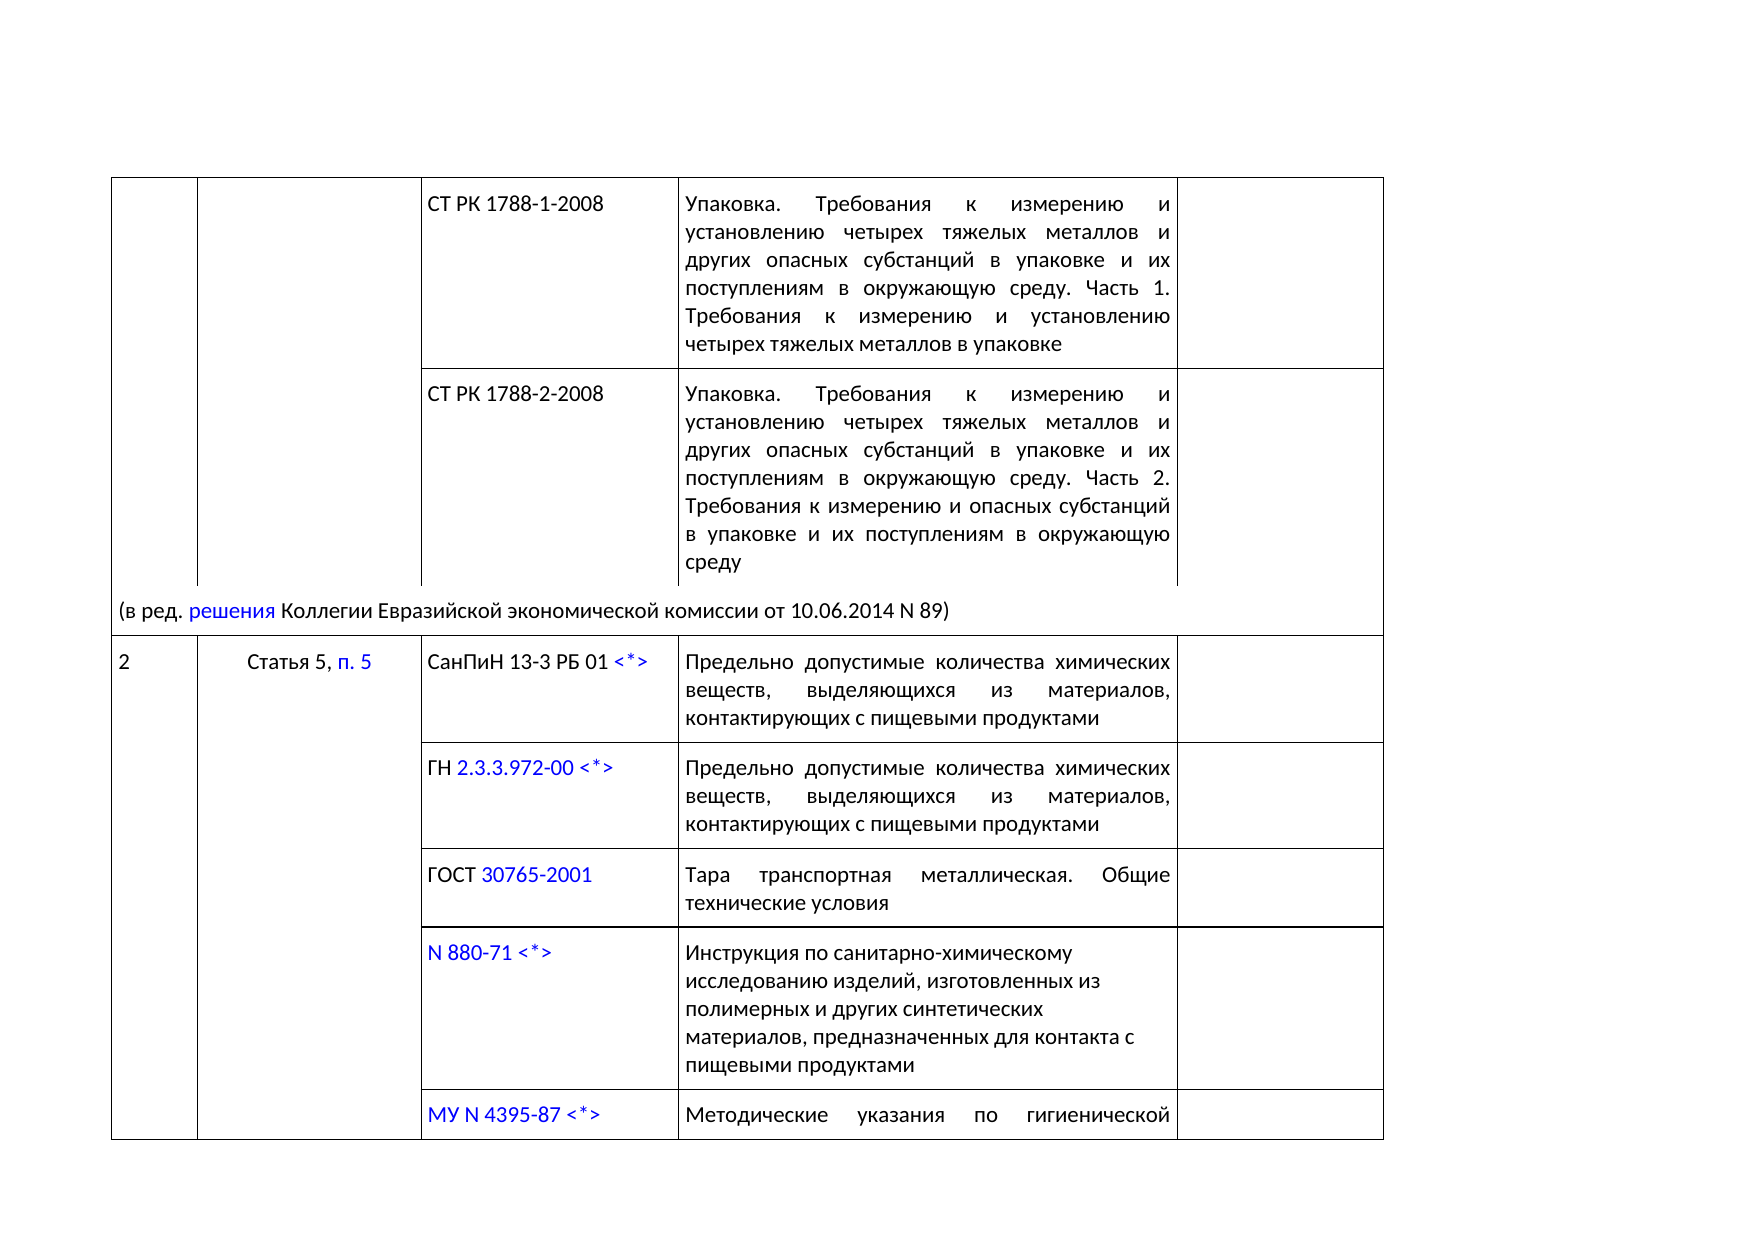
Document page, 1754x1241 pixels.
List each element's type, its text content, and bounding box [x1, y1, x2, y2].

table_cell [1178, 369, 1383, 586]
table_cell СТ РК 1788-1-2008 [422, 178, 678, 368]
table_cell СанПиН 13-3 РБ 01 <*> [422, 636, 678, 742]
table_cell N 880-71 <*> [422, 928, 678, 1089]
table_cell МУ N 4395-87 <*> [422, 1090, 678, 1139]
table_cell ГОСТ 30765-2001 [422, 849, 678, 926]
table_cell ГН 2.3.3.972-00 <*> [422, 743, 678, 848]
table_cell [1178, 928, 1383, 1089]
table_cell (в ред. решения Коллегии Евразийской экономической комиссии от 10.06.2014 N 89) [112, 586, 1383, 635]
table_cell Тара транспортная металлическая. Общие технические условия [679, 849, 1177, 926]
table_cell [1178, 178, 1383, 368]
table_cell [679, 1090, 1177, 1139]
table_cell [1178, 636, 1383, 742]
table_cell Упаковка. Требования к измерению и установлению четырех тяжелых металлов и других опасных субстанций в упаковке и их поступлениям в окружающую среду. Часть 1. Требования к измерению и установлению четырех тяжелых металлов в упаковке [679, 178, 1177, 368]
table_cell [1178, 1090, 1383, 1139]
table_cell [1178, 849, 1383, 926]
table_cell Инструкция по санитарно-химическому исследованию изделий, изготовленных из полимерных и других синтетических материалов, предназначенных для контакта с пищевыми продуктами [679, 928, 1177, 1089]
table_cell Предельно допустимые количества химических веществ, выделяющихся из материалов, контактирующих с пищевыми продуктами [679, 743, 1177, 848]
table_cell СТ РК 1788-2-2008 [422, 369, 678, 586]
table_cell 2 [112, 636, 197, 1139]
table_cell Статья 5, п. 5 [198, 636, 421, 1139]
table_cell Предельно допустимые количества химических веществ, выделяющихся из материалов, контактирующих с пищевыми продуктами [679, 636, 1177, 742]
table_cell Упаковка. Требования к измерению и установлению четырех тяжелых металлов и других опасных субстанций в упаковке и их поступлениям в окружающую среду. Часть 2. Требования к измерению и опасных субстанций в упаковке и их поступлениям в окружающую среду [679, 369, 1177, 586]
table_cell [1178, 743, 1383, 848]
